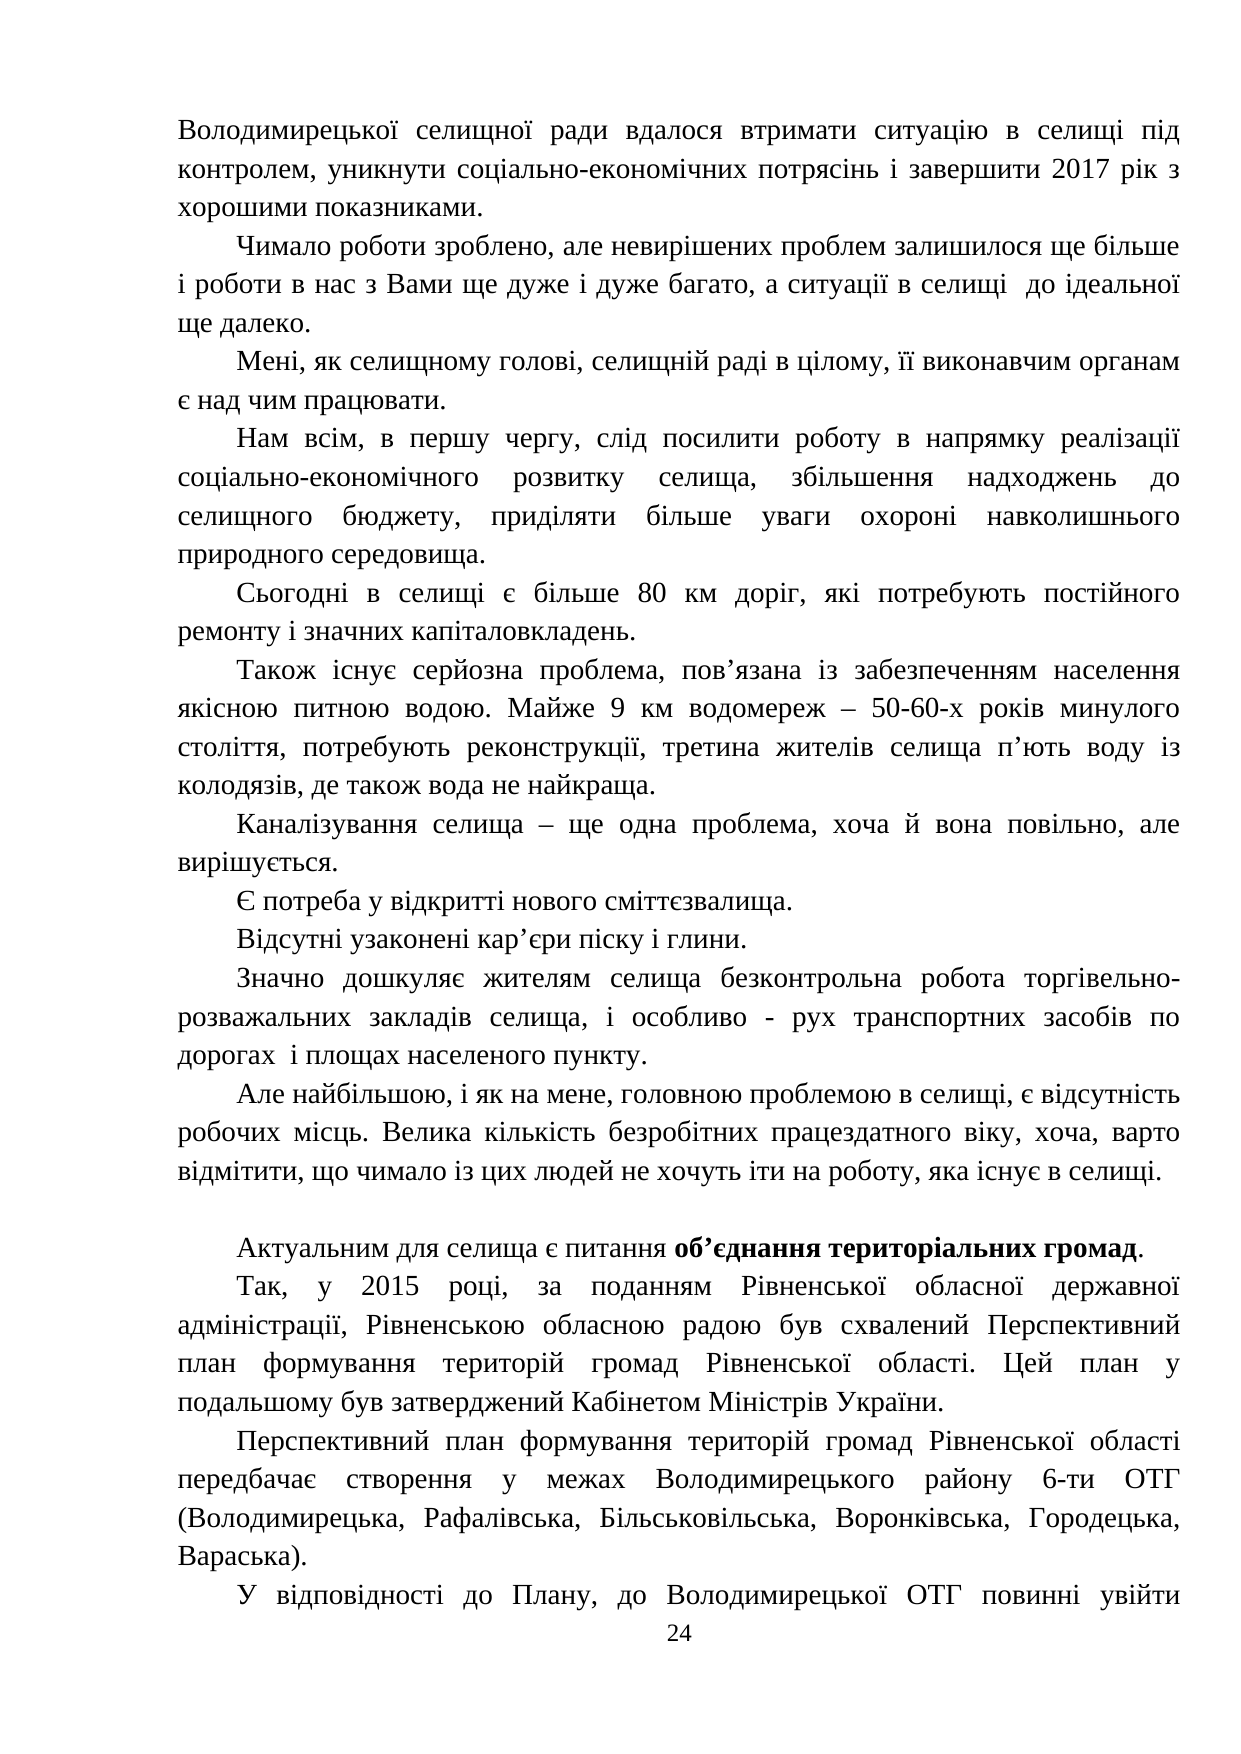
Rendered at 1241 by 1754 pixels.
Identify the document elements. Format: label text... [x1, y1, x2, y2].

text Є потреба у відкритті нового сміттєзвалища. [177, 883, 1181, 917]
text Мені, як селищному голові, селищній раді в цілому, її виконавчим органам є над чим працювати. [177, 343, 1181, 416]
text Нам всім, в першу чергу, слід посилити роботу в напрямку реалізації соціально-економічного розвитку селища, збільшення надходжень до селищного бюджету, приділяти більше уваги охороні навколишнього природного середовища. [177, 421, 1181, 570]
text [177, 1577, 1181, 1610]
text Чимало роботи зроблено, але невирішених проблем залишилося ще більше i роботи в нас з Вами ще дуже i дуже багато, a ситуації в селищі до ідеальної ще далеко. [177, 228, 1181, 338]
text Так, у 2015 році, за поданням Рівненської обласної державної адміністрації, Рівненською обласною радою був схвалений Перспективний план формування територій громад Рівненської області. Цей план у подальшому був затверджений Кабінетом Міністрів України. [177, 1268, 1181, 1418]
text Але найбільшою, i як на мене, головною проблемою в селищі, є відсутність робочих місць. Велика кількість безробітних працездатного віку, хоча, варто відмітити, що чимало із цих людей не хочуть іти на роботу, яка існує в селищі. [177, 1076, 1181, 1186]
text Актуальним для селища є питання об’єднання територіальних громад. [177, 1230, 1181, 1263]
text Відсутні узаконені кар’єри піску i глини. [177, 922, 1181, 955]
text Також існує серйозна проблема, пов’язана із забезпеченням населення якісною питною водою. Майже 9 км водомереж – 50-60-х років минулого століття, потребують реконструкції, третина жителів селища п’ють воду із колодязів, де також вода не найкраща. [177, 652, 1181, 801]
text Сьогодні в селищі є більше 80 км доріг, які потребують постійного ремонту i значних капіталовкладень. [177, 575, 1181, 647]
text Перспективний план формування територій громад Рівненської області передбачає створення у межах Володимирецького району 6-ти ОТГ (Володимирецька, Рафалівська, Більськовільська, Воронківська, Городецька, Вараська). [177, 1423, 1181, 1572]
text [177, 112, 1181, 223]
text Каналізування селища – ще одна проблема, хоча й вона повільно, але вирішується. [177, 806, 1181, 878]
text Значно дошкуляє жителям селища безконтрольна робота торгівельно-розважальних закладів селища, i особливо - рух транспортних засобів по дорогах i площах населеного пункту. [177, 960, 1181, 1071]
